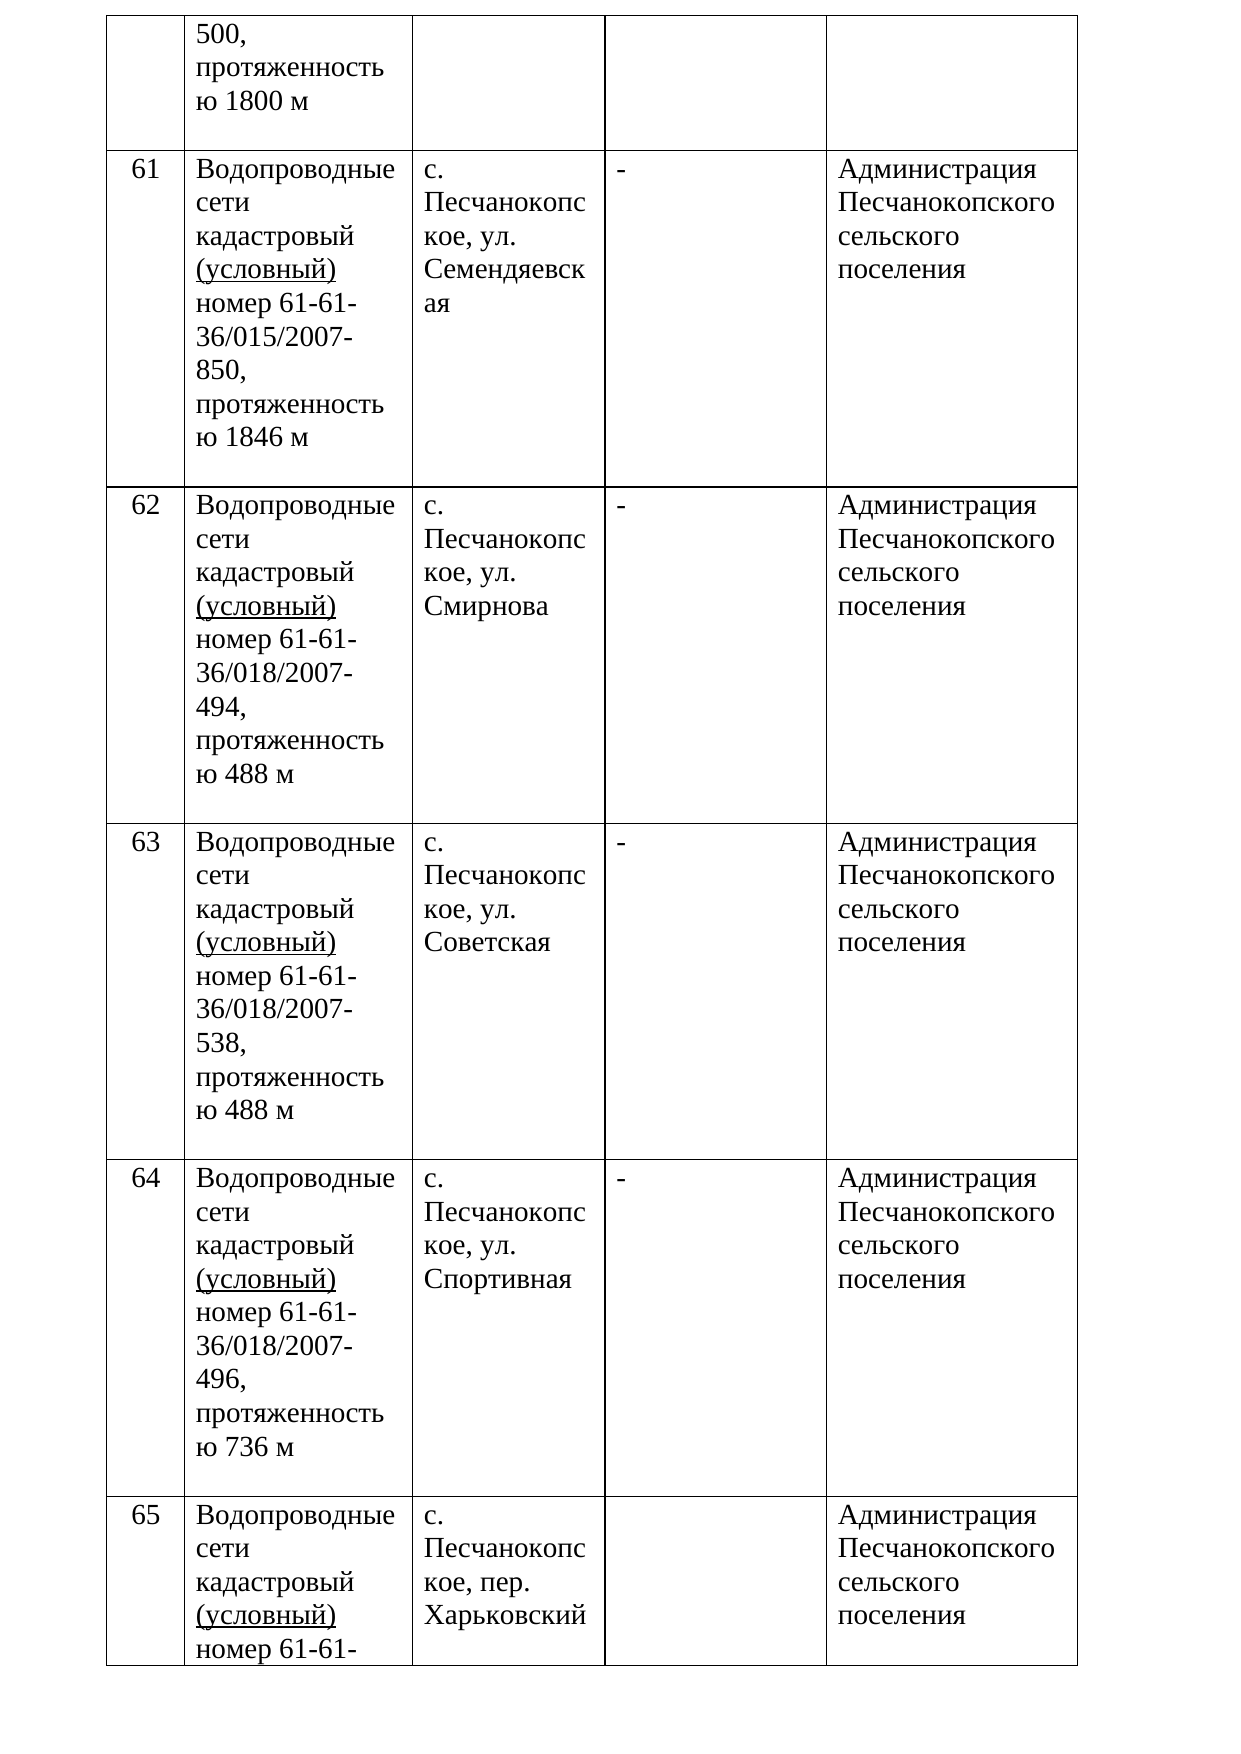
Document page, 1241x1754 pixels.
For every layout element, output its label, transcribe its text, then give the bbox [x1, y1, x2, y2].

table_cell 63 [107, 824, 184, 1159]
table_cell 62 [107, 488, 184, 823]
table_cell Администрация Песчанокопского сельского поселения [827, 488, 1077, 823]
table_cell 61 [107, 151, 184, 486]
table_cell с. Песчанокопское, ул. Смирнова [413, 488, 604, 823]
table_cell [827, 1497, 1077, 1664]
table_cell 65 [107, 1497, 184, 1664]
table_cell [827, 16, 1077, 150]
table_cell 64 [107, 1160, 184, 1496]
table_cell 60 [107, 16, 184, 150]
table_cell Водопроводные сети кадастровый (условный) номер 61-61-36/018/2007-494, протяженностью 488 м [185, 488, 412, 823]
table_cell Водопроводные сети кадастровый (условный) номер 61-61-36/015/2007-850, протяженностью 1846 м [185, 151, 412, 486]
table_cell Администрация Песчанокопского сельского поселения [827, 1160, 1077, 1496]
table_cell - [606, 151, 826, 486]
table_cell - [606, 1160, 826, 1496]
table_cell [185, 1497, 412, 1664]
table_cell Водопроводные сети кадастровый (условный) номер 61-61-36/018/2007-538, протяженностью 488 м [185, 824, 412, 1159]
table_cell Администрация Песчанокопского сельского поселения [827, 824, 1077, 1159]
table_cell с. Песчанокопское, ул. Советская [413, 824, 604, 1159]
table_cell - [606, 488, 826, 823]
table_cell Администрация Песчанокопского сельского поселения [827, 151, 1077, 486]
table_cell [185, 16, 412, 150]
table_cell - [606, 16, 826, 150]
table_cell - [606, 824, 826, 1159]
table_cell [413, 1497, 604, 1664]
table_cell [413, 16, 604, 150]
table_cell с. Песчанокопское, ул. Спортивная [413, 1160, 604, 1496]
table_cell [606, 1497, 826, 1664]
table_cell с. Песчанокопское, ул. Семендяевская [413, 151, 604, 486]
table_cell Водопроводные сети кадастровый (условный) номер 61-61-36/018/2007-496, протяженностью 736 м [185, 1160, 412, 1496]
